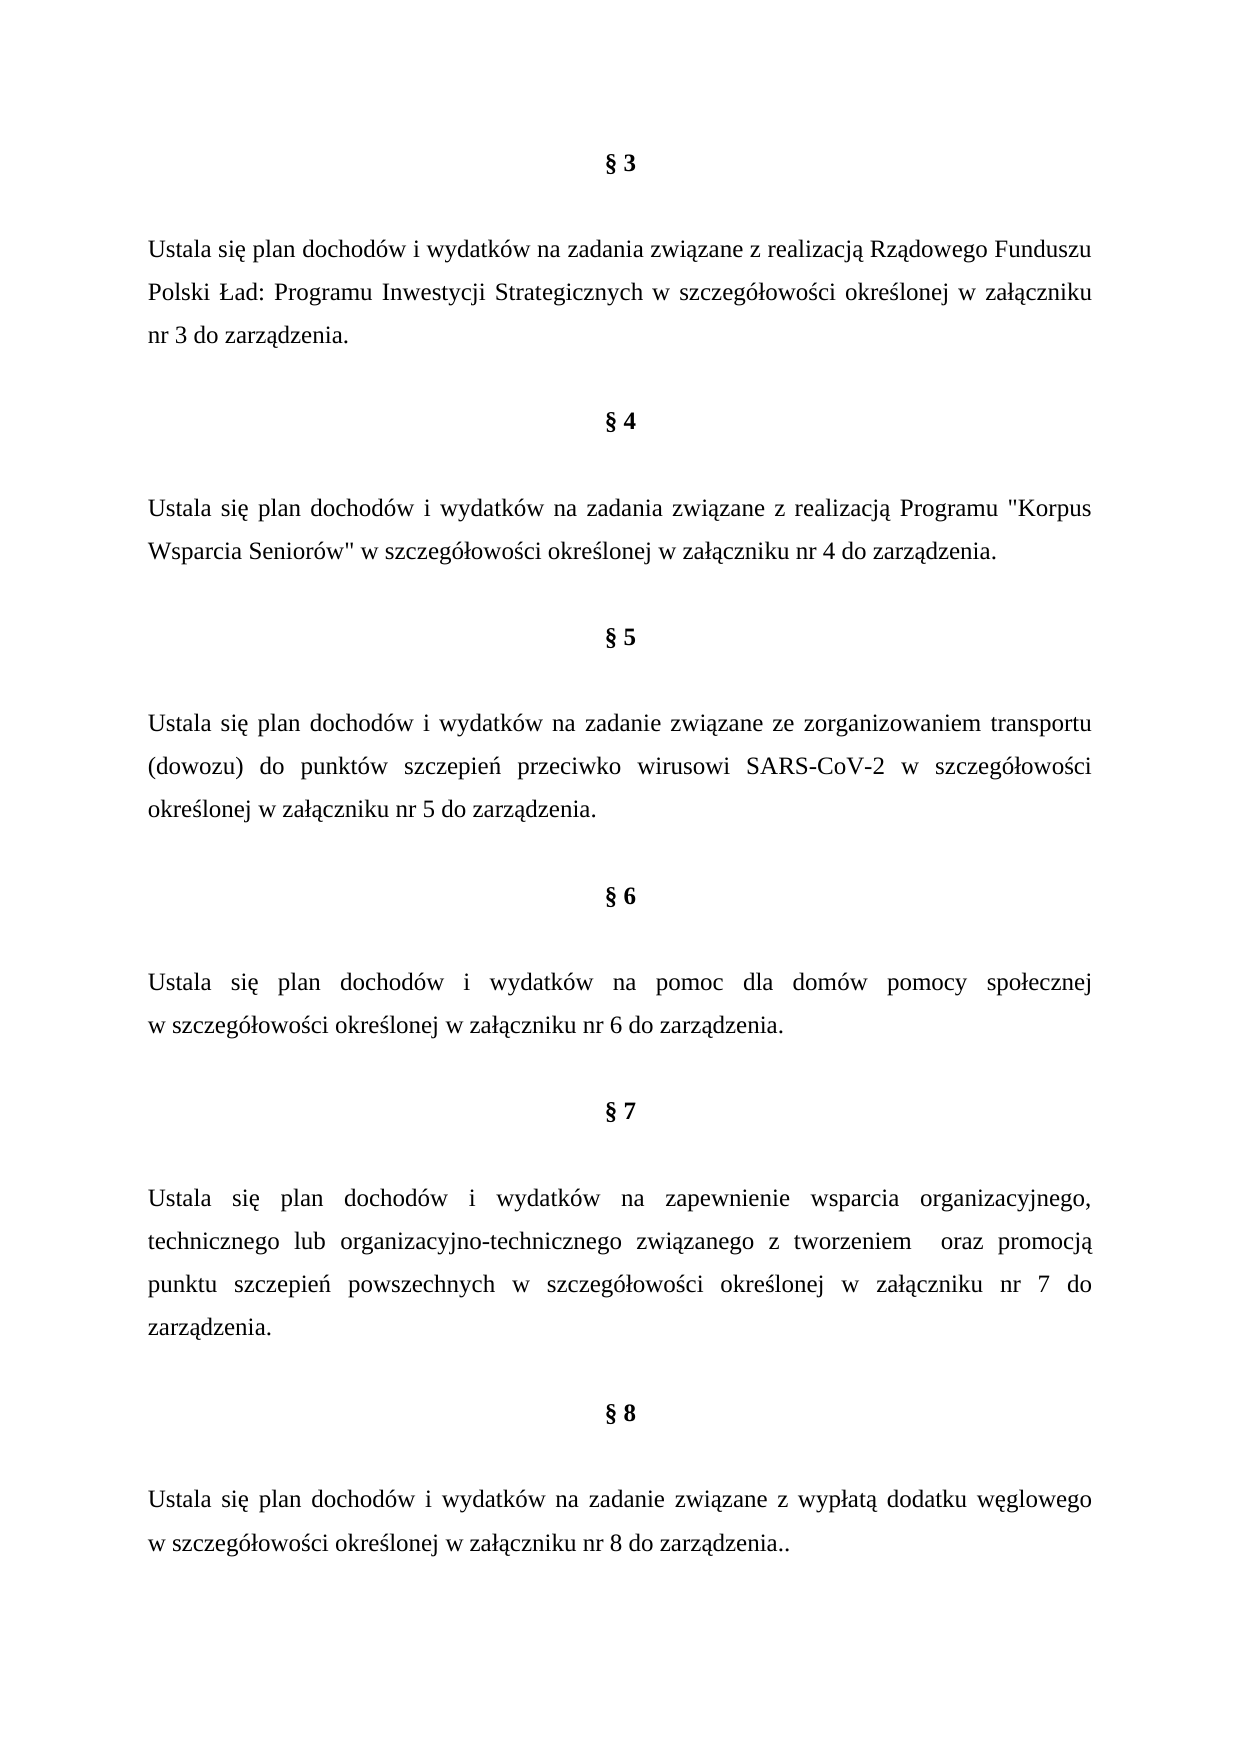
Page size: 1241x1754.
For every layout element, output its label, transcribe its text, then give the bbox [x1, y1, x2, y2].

text Ustala się plan dochodów i wydatków na pomoc dla domów pomocy społecznej w szczegółowości określonej w załączniku nr 6 do zarządzenia. [148, 967, 1093, 1039]
text § 6 [148, 881, 1093, 909]
text Ustala się plan dochodów i wydatków na zapewnienie wsparcia organizacyjnego, technicznego lub organizacyjno-technicznego związanego z tworzeniem oraz promocją punktu szczepień powszechnych w szczegółowości określonej w załączniku nr 7 do zarządzenia. [148, 1183, 1093, 1341]
text § 4 [148, 406, 1093, 435]
text § 7 [148, 1096, 1093, 1125]
text § 8 [148, 1398, 1093, 1427]
text § 3 [148, 148, 1093, 176]
text Ustala się plan dochodów i wydatków na zadania związane z realizacją Rządowego Funduszu Polski Ład: Programu Inwestycji Strategicznych w szczegółowości określonej w załączniku nr 3 do zarządzenia. [148, 234, 1093, 349]
text Ustala się plan dochodów i wydatków na zadania związane z realizacją Programu "Korpus Wsparcia Seniorów" w szczegółowości określonej w załączniku nr 4 do zarządzenia. [148, 493, 1093, 564]
text § 5 [148, 622, 1093, 651]
text Ustala się plan dochodów i wydatków na zadanie związane z wypłatą dodatku węglowego w szczegółowości określonej w załączniku nr 8 do zarządzenia.. [148, 1484, 1093, 1556]
text Ustala się plan dochodów i wydatków na zadanie związane ze zorganizowaniem transportu (dowozu) do punktów szczepień przeciwko wirusowi SARS-CoV-2 w szczegółowości określonej w załączniku nr 5 do zarządzenia. [148, 708, 1093, 823]
